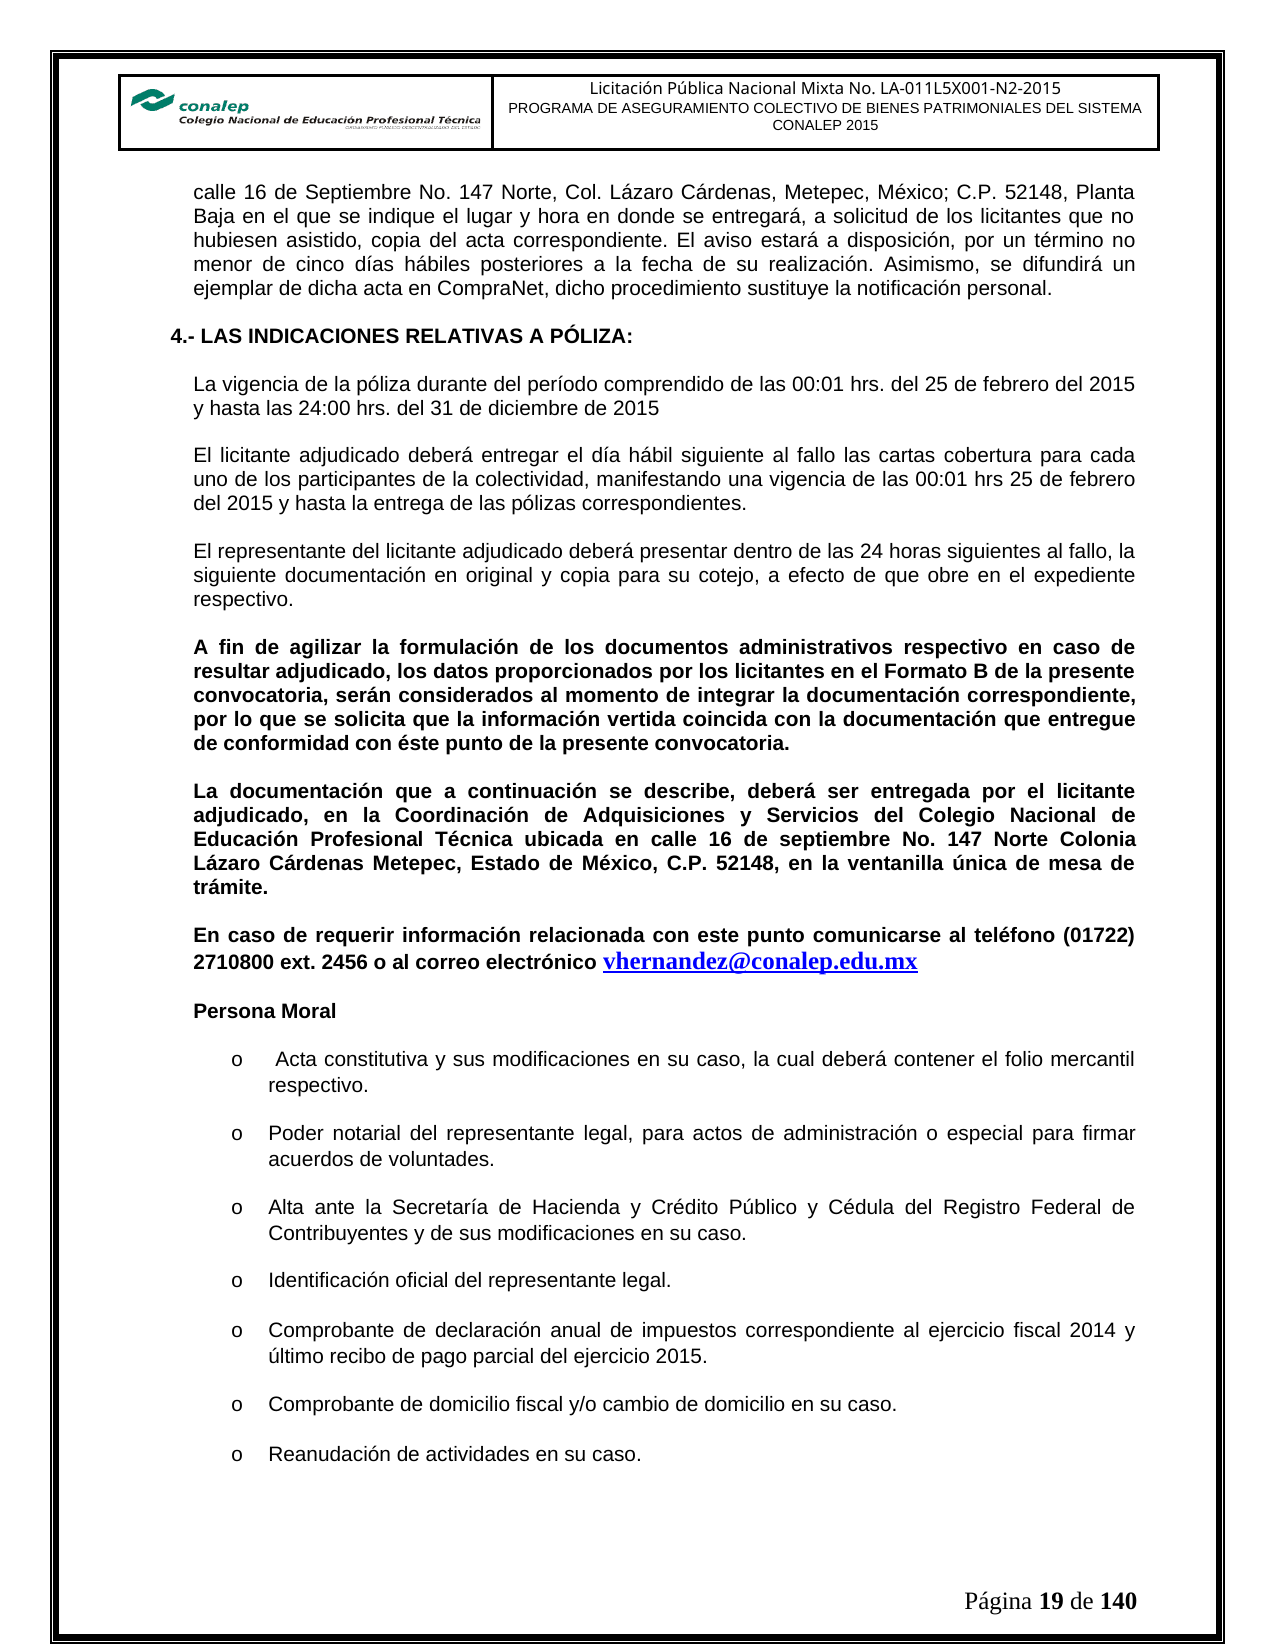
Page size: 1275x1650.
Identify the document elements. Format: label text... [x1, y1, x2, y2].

picture [130, 89, 481, 129]
text En caso de requerir información relacionada con este punto comunicarse al teléfono (01722) 2710800 ext. 2456 o al correo electrónico vhernandez@conalep.edu.mx [193, 922, 1137, 975]
text Persona Moral [193, 999, 1137, 1023]
list Comprobante de declaración anual de impuestos correspondiente al ejercicio fiscal 2014 y último recibo de pago parcial del ejercicio 2015. [231, 1318, 1137, 1368]
list Alta ante la Secretaría de Hacienda y Crédito Público y Cédula del Registro Federal de Contribuyentes y de sus modificaciones en su caso. [231, 1194, 1137, 1244]
text La vigencia de la póliza durante del período comprendido de las 00:01 hrs. del 25 de febrero del 2015 y hasta las 24:00 hrs. del 31 de diciembre de 2015 [193, 371, 1137, 419]
text La documentación que a continuación se describe, deberá ser entregada por el licitante adjudicado, en la Coordinación de Adquisiciones y Servicios del Colegio Nacional de Educación Profesional Técnica ubicada en calle 16 de septiembre No. 147 Norte Colonia Lázaro Cárdenas Metepec, Estado de México, C.P. 52148, en la ventanilla única de mesa de trámite. [193, 779, 1137, 898]
text El representante del licitante adjudicado deberá presentar dentro de las 24 horas siguientes al fallo, la siguiente documentación en original y copia para su cotejo, a efecto de que obre en el expediente respectivo. [193, 539, 1137, 611]
text A fin de agilizar la formulación de los documentos administrativos respectivo en caso de resultar adjudicado, los datos proporcionados por los licitantes en el Formato B de la presente convocatoria, serán considerados al momento de integrar la documentación correspondiente, por lo que se solicita que la información vertida coincida con la documentación que entregue de conformidad con éste punto de la presente convocatoria. [193, 635, 1137, 755]
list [156, 180, 1137, 299]
list Acta constitutiva y sus modificaciones en su caso, la cual deberá contener el folio mercantil respectivo. [231, 1047, 1137, 1097]
list 4.- LAS INDICACIONES RELATIVAS A PÓLIZA: [170, 323, 1137, 347]
list Comprobante de domicilio fiscal y/o cambio de domicilio en su caso. [231, 1392, 1137, 1418]
text El licitante adjudicado deberá entregar el día hábil siguiente al fallo las cartas cobertura para cada uno de los participantes de la colectividad, manifestando una vigencia de las 00:01 hrs 25 de febrero del 2015 y hasta la entrega de las pólizas correspondientes. [193, 443, 1137, 515]
list Poder notarial del representante legal, para actos de administración o especial para firmar acuerdos de voluntades. [231, 1121, 1137, 1171]
list Identificación oficial del representante legal. [231, 1268, 1137, 1294]
list Reanudación de actividades en su caso. [231, 1442, 1137, 1467]
